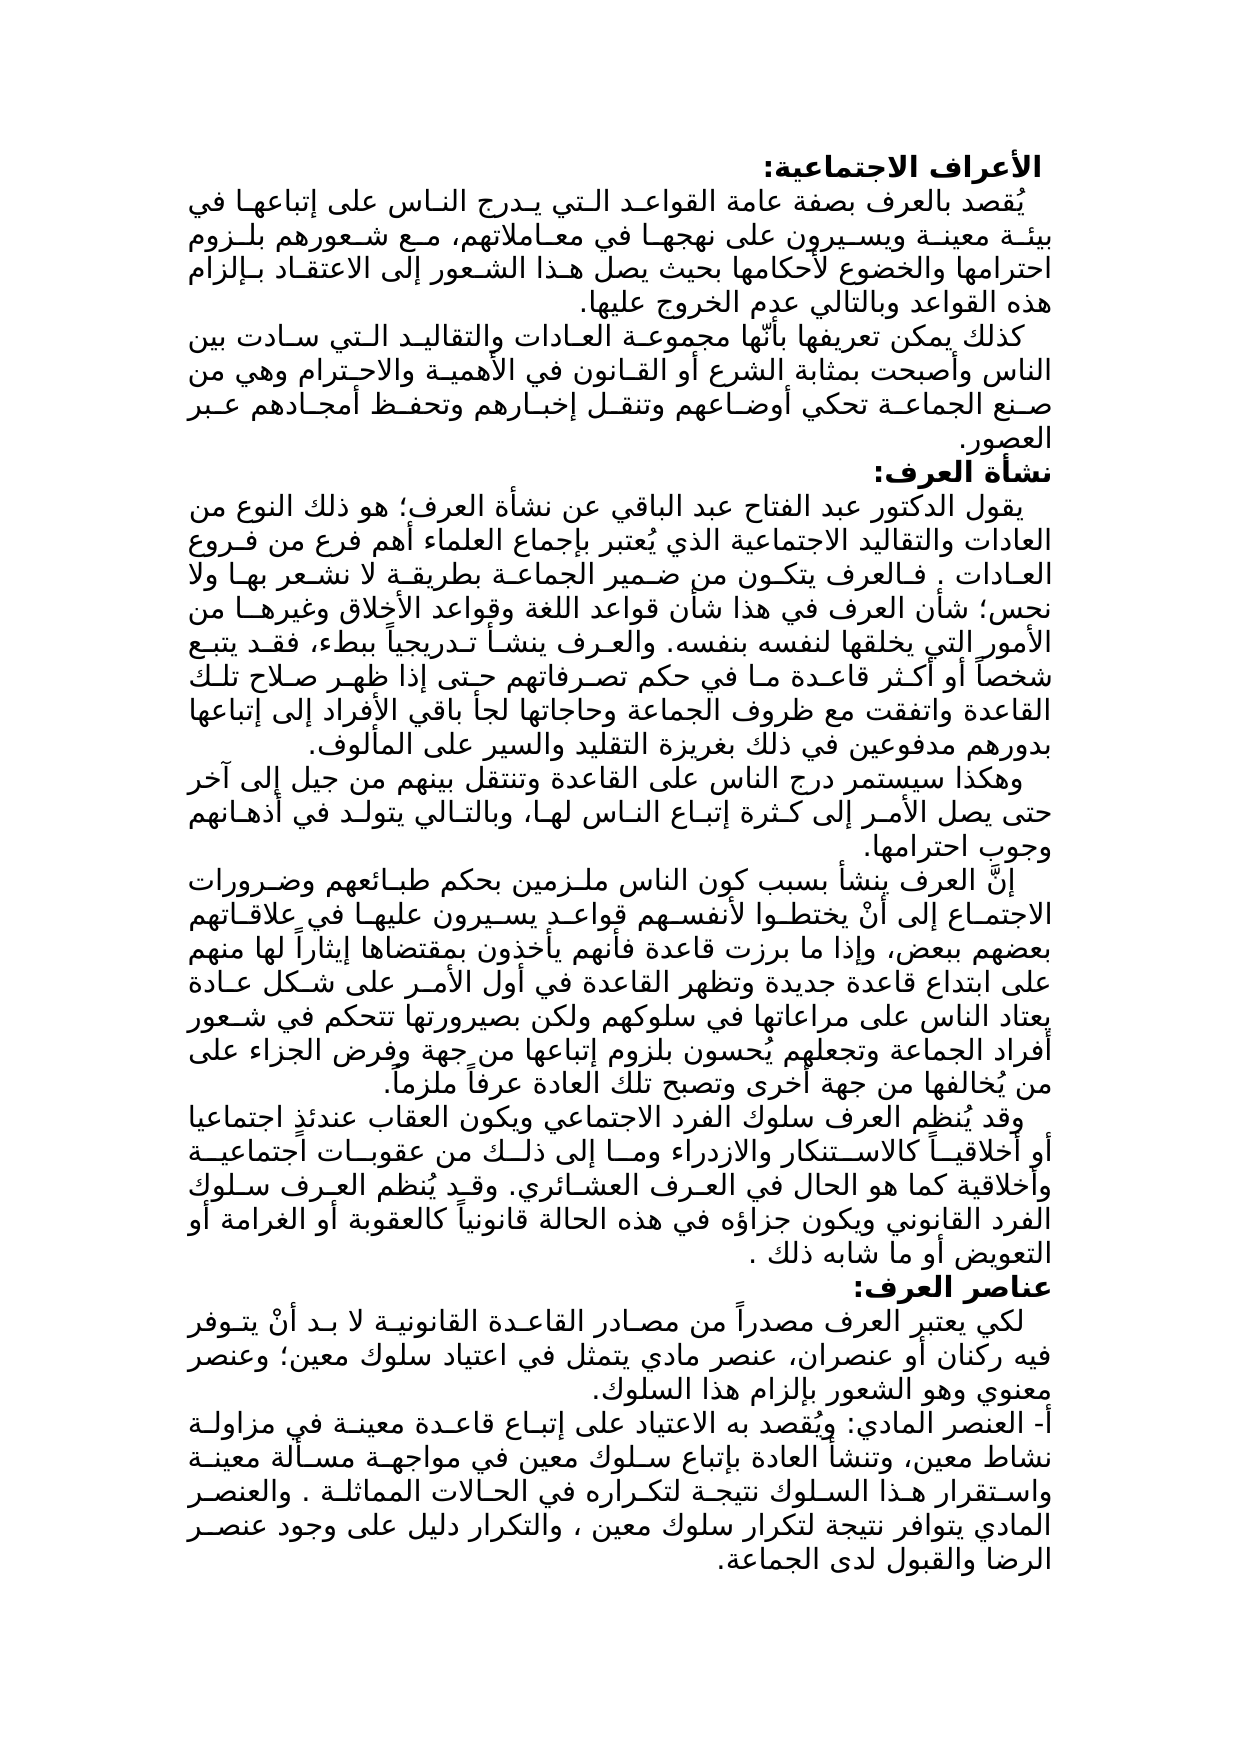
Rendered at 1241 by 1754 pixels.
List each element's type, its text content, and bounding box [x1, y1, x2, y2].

text وقد يُنظم العرف سلوك الفرد الاجتماعي ويكون العقاب عندئذٍ اجتماعيا أو أخلاقياً كالاستنكار والازدراء وما إلى ذلك من عقوبات اجتماعية وأخلاقية كما هو الحال في العرف العشائري. وقد يُنظم العرف سلوك الفرد القانوني ويكون جزاؤه في هذه الحالة قانونياً كالعقوبة أو الغرامة أو التعويض أو ما شابه ذلك . [187, 1101, 1053, 1271]
text عناصر العرف: [187, 1271, 1053, 1304]
text كذلك يمكن تعريفها بأنّها مجموعة العادات والتقاليد التي سادت بين الناس وأصبحت بمثابة الشرع أو القانون في الأهمية والاحترام وهي من صنع الجماعة تحكي أوضاعهم وتنقل إخبارهم وتحفظ أمجادهم عبر العصور. [187, 320, 1053, 456]
text نشأة العرف: [187, 456, 1053, 489]
text لكي يعتبر العرف مصدراً من مصادر القاعدة القانونية لا بد أنْ يتوفر فيه ركنان أو عنصران، عنصر مادي يتمثل في اعتياد سلوك معين؛ وعنصر معنوي وهو الشعور بإلزام هذا السلوك. [187, 1304, 1053, 1406]
text وهكذا سيستمر درج الناس على القاعدة وتنتقل بينهم من جيل إلى آخر حتى يصل الأمر إلى كثرة إتباع الناس لها، وبالتالي يتولد في أذهانهم وجوب احترامها. [187, 761, 1053, 863]
text يقول الدكتور عبد الفتاح عبد الباقي عن نشأة العرف؛ هو ذلك النوع من العادات والتقاليد الاجتماعية الذي يُعتبر بإجماع العلماء أهم فرع من فروع العادات . فالعرف يتكون من ضمير الجماعة بطريقة لا نشعر بها ولا نحس؛ شأن العرف في هذا شأن قواعد اللغة وقواعد الأخلاق وغيرها من الأمور التي يخلقها لنفسه بنفسه. والعرف ينشأ تدريجياً ببطء، فقد يتبع شخصاً أو أكثر قاعدة ما في حكم تصرفاتهم حتى إذا ظهر صلاح تلك القاعدة واتفقت مع ظروف الجماعة وحاجاتها لجأ باقي الأفراد إلى إتباعها بدورهم مدفوعين في ذلك بغريزة التقليد والسير على المألوف. [187, 489, 1053, 761]
text أ- العنصر المادي: ويُقصد به الاعتياد على إتباع قاعدة معينة في مزاولة نشاط معين، وتنشأ العادة بإتباع سلوك معين في مواجهة مسألة معينة واستقرار هذا السلوك نتيجة لتكراره في الحالات المماثلة . والعنصر المادي يتوافر نتيجة لتكرار سلوك معين ، والتكرار دليل على وجود عنصر الرضا والقبول لدى الجماعة. [187, 1406, 1053, 1576]
text الأعراف الاجتماعية: [187, 150, 1053, 184]
text إنَّ العرف ينشأ بسبب كون الناس ملزمين بحكم طبائعهم وضرورات الاجتماع إلى أنْ يختطوا لأنفسهم قواعد يسيرون عليها في علاقاتهم بعضهم ببعض، وإذا ما برزت قاعدة فأنهم يأخذون بمقتضاها إيثاراً لها منهم على ابتداع قاعدة جديدة وتظهر القاعدة في أول الأمر على شكل عادة يعتاد الناس على مراعاتها في سلوكهم ولكن بصيرورتها تتحكم في شعور أفراد الجماعة وتجعلهم يُحسون بلزوم إتباعها من جهة وفرض الجزاء على من يُخالفها من جهة أخرى وتصبح تلك العادة عرفاً ملزماً. [187, 863, 1053, 1101]
text يُقصد بالعرف بصفة عامة القواعد التي يدرج الناس على إتباعها في بيئة معينة ويسيرون على نهجها في معاملاتهم، مع شعورهم بلزوم احترامها والخضوع لأحكامها بحيث يصل هذا الشعور إلى الاعتقاد بإلزام هذه القواعد وبالتالي عدم الخروج عليها. [187, 184, 1053, 320]
